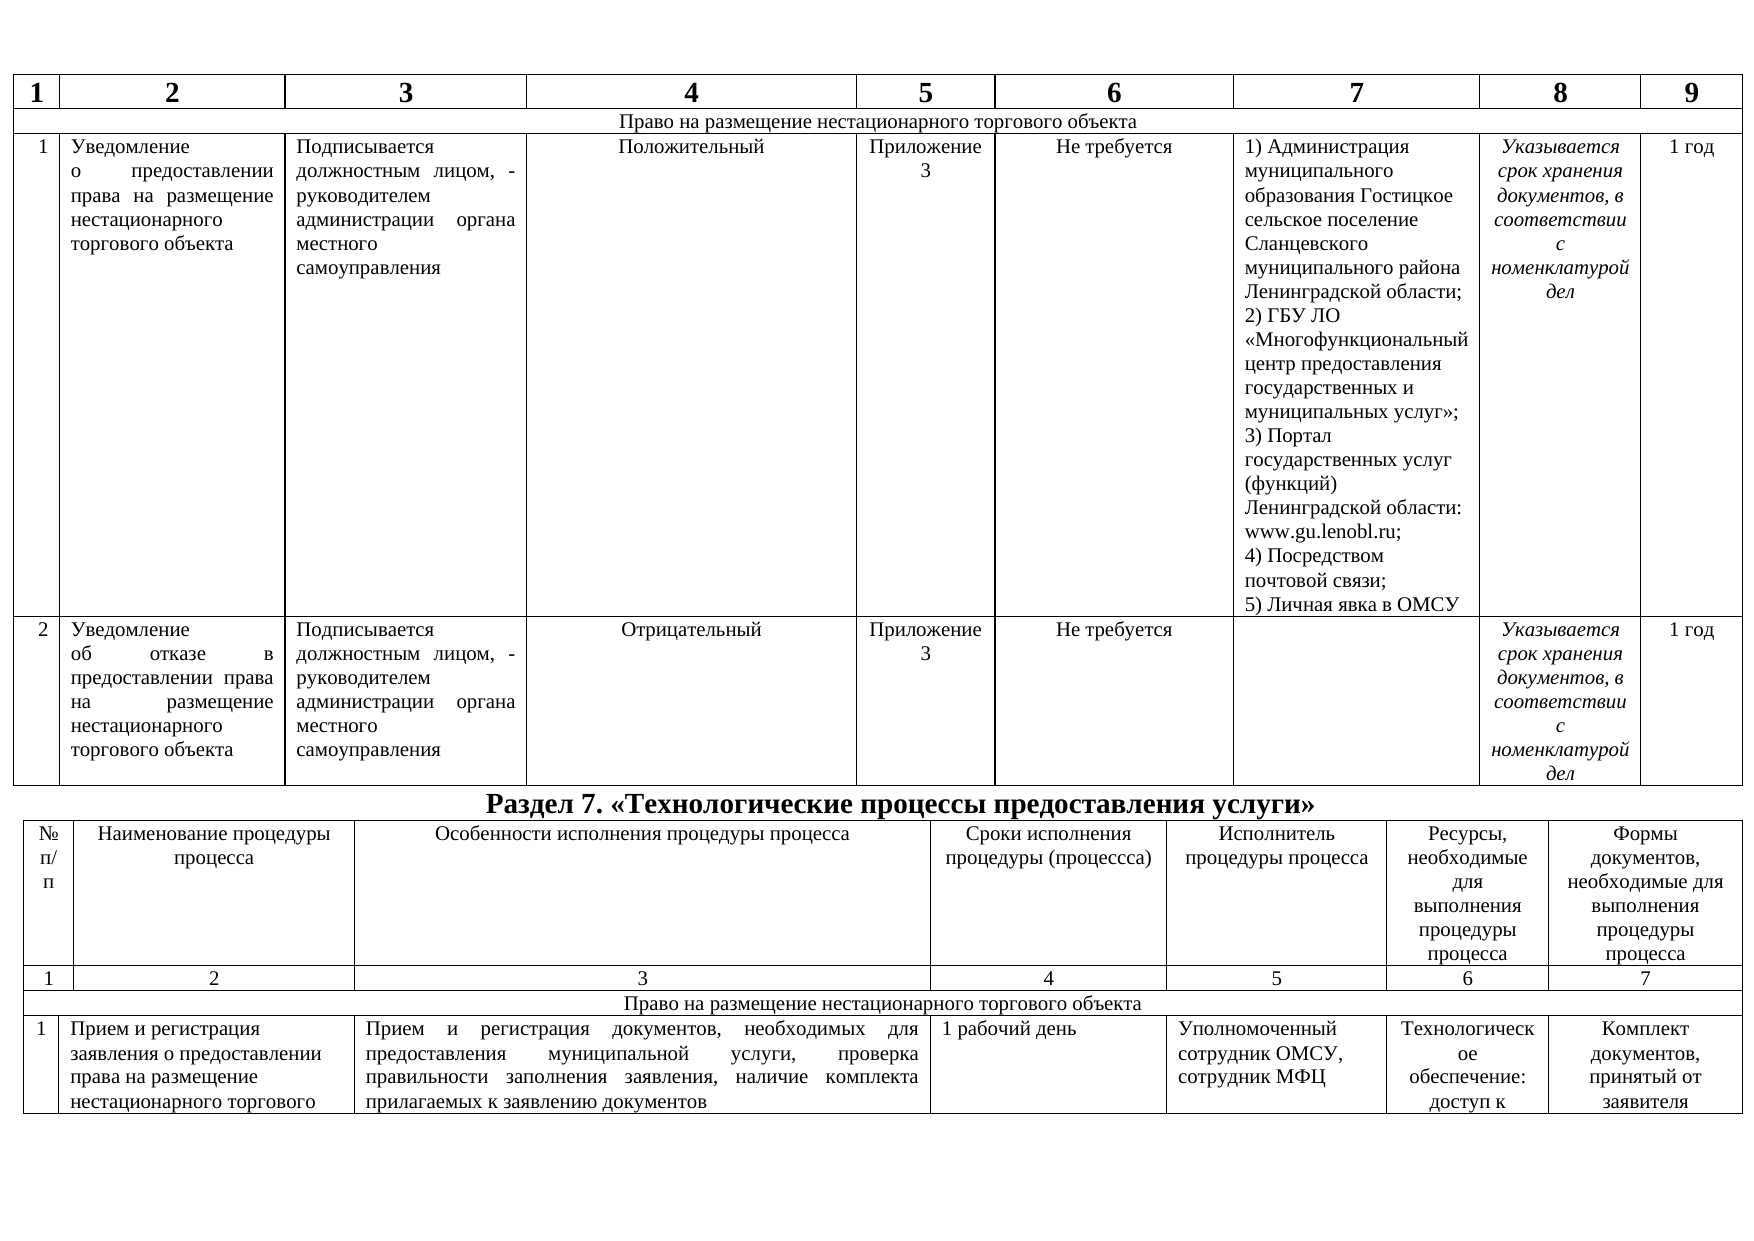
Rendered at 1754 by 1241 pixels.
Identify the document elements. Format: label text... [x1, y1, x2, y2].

table_cell 1 [14, 75, 59, 108]
table_cell Приложение 3 [857, 134, 994, 616]
table_cell [1234, 617, 1479, 785]
table_cell 4 [527, 75, 856, 108]
table_cell Указывается срок хранения документов, в соответствии с номенклатурой дел [1480, 134, 1640, 616]
table_cell Уведомление об отказе в предоставлении права на размещение нестационарного торгового объекта [60, 617, 284, 785]
table_cell 3 [286, 75, 526, 108]
table_header Наименование процедуры процесса [74, 821, 354, 965]
table_cell 1 рабочий день [931, 1016, 1166, 1113]
table_header Сроки исполнения процедуры (процессса) [931, 821, 1166, 965]
table_cell 1 [14, 134, 59, 616]
table_cell Подписывается должностным лицом, - руководителем администрации органа местного самоуправления [286, 134, 526, 616]
table_header Формы документов, необходимые для выполнения процедуры процесса [1549, 821, 1742, 965]
table_cell Приложение 3 [857, 617, 994, 785]
table_cell 2 [60, 75, 284, 108]
table_cell Указывается срок хранения документов, в соответствии с номенклатурой дел [1480, 617, 1640, 785]
table_cell Положительный [527, 134, 856, 616]
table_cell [1167, 1016, 1386, 1113]
table_cell 5 [1167, 966, 1386, 990]
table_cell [1549, 1016, 1742, 1113]
table_cell Отрицательный [527, 617, 856, 785]
table_cell 1) Администрация муниципального образования Гостицкое сельское поселение Сланцевского муниципального района Ленинградской области; 2) ГБУ ЛО «Многофункциональный центр предоставления государственных и муниципальных услуг»; 3) Портал государственных услуг (функций) Ленинградской области: www.gu.lenobl.ru; 4) Посредством почтовой связи; 5) Личная явка в ОМСУ [1234, 134, 1479, 616]
table_cell 1 [24, 1016, 58, 1113]
table_cell 2 [14, 617, 59, 785]
table_cell Не требуется [996, 134, 1233, 616]
text Раздел 7. «Технологические процессы предоставления услуги» [118, 786, 1683, 820]
table_cell 9 [1641, 75, 1742, 108]
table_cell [1387, 1016, 1548, 1113]
table_header Особенности исполнения процедуры процесса [355, 821, 930, 965]
table_cell Право на размещение нестационарного торгового объекта [24, 991, 1742, 1015]
table_cell 4 [931, 966, 1166, 990]
table_header Исполнитель процедуры процесса [1167, 821, 1386, 965]
table_cell Подписывается должностным лицом, - руководителем администрации органа местного самоуправления [286, 617, 526, 785]
table_cell 6 [1387, 966, 1548, 990]
table_cell 1 год [1641, 134, 1742, 616]
table_cell Право на размещение нестационарного торгового объекта [14, 109, 1742, 133]
table_cell 7 [1234, 75, 1479, 108]
table_cell Не требуется [996, 617, 1233, 785]
table_cell 1 [24, 966, 73, 990]
table_cell 2 [74, 966, 354, 990]
table_cell 8 [1480, 75, 1640, 108]
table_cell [59, 1016, 354, 1113]
table_cell 7 [1549, 966, 1742, 990]
table_cell 1 год [1641, 617, 1742, 785]
table_cell Уведомление о предоставлении права на размещение нестационарного торгового объекта [60, 134, 284, 616]
table_header № п/п [24, 821, 73, 965]
table_cell 5 [857, 75, 994, 108]
table_cell 6 [996, 75, 1233, 108]
table_header Ресурсы, необходимые для выполнения процедуры процесса [1387, 821, 1548, 965]
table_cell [355, 1016, 930, 1113]
table_cell 3 [355, 966, 930, 990]
